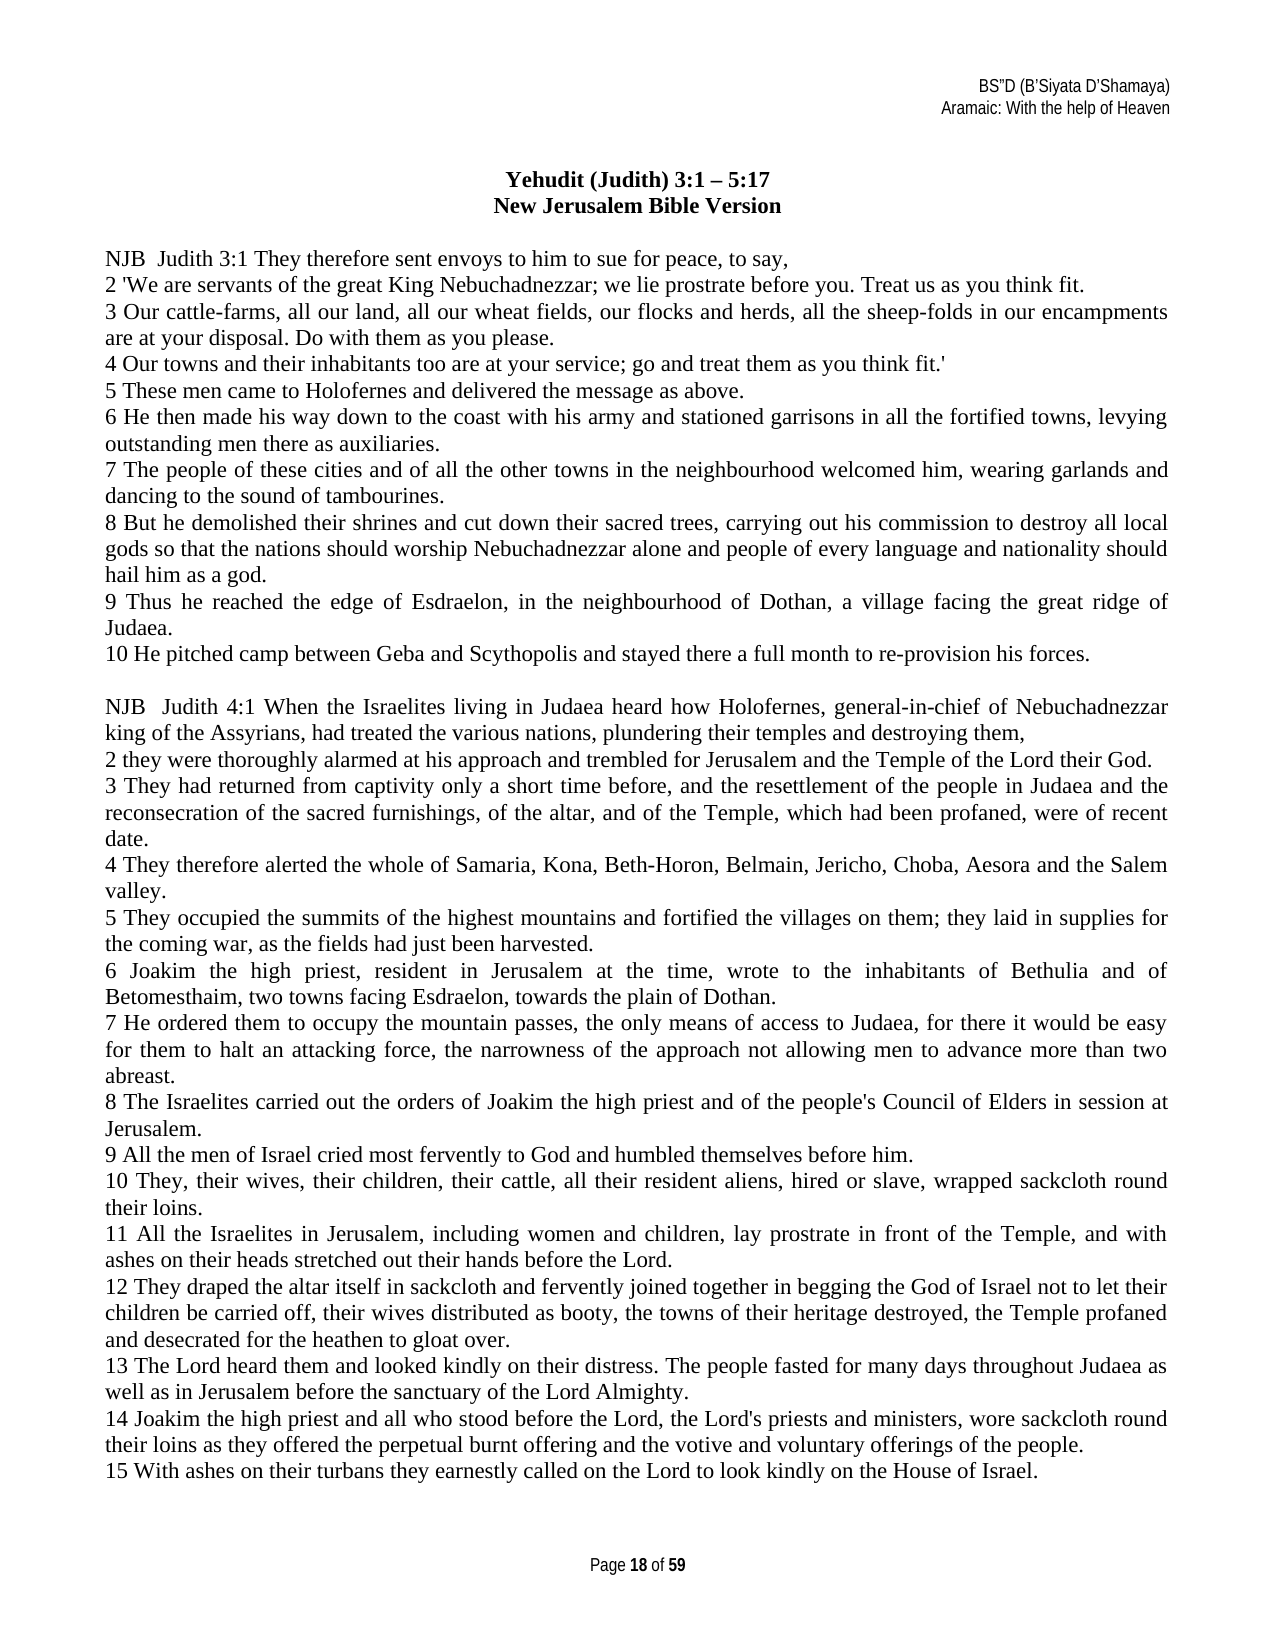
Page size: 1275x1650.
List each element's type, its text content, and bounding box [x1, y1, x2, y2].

text Yehudit (Judith) 3:1 – 5:17 [105, 166, 1170, 192]
text ‎6 Joakim the high priest, resident in Jerusalem at the time, wrote to ‎the inhabitants of Bethulia and of Betomesthaim, two towns facing ‎Esdraelon, towards the plain of Dothan.‎ [105, 957, 1170, 1009]
text ‎11 All the Israelites in Jerusalem, including women and children, lay ‎prostrate in front of the Temple, and with ashes on their heads ‎stretched out their hands before the Lord.‎ [105, 1220, 1170, 1273]
text NJB Judith 3:1 They therefore sent envoys to him to sue for peace, to ‎say,‎ [105, 245, 1170, 271]
text ‎9 Thus he reached the edge of Esdraelon, in the neighbourhood of ‎Dothan, a village facing the great ridge of Judaea.‎ [105, 588, 1170, 640]
text ‎10 He pitched camp between Geba and Scythopolis and stayed there ‎a full month to re-provision his forces.‎ [105, 640, 1170, 667]
text ‎12 They draped the altar itself in sackcloth and fervently joined ‎together in begging the God of Israel not to let their children be carried ‎off, their wives distributed as booty, the towns of their heritage ‎destroyed, the Temple profaned and desecrated for the heathen to ‎gloat over.‎ [105, 1273, 1170, 1352]
text ‎6 He then made his way down to the coast with his army and ‎stationed garrisons in all the fortified towns, levying outstanding men ‎there as auxiliaries.‎ [105, 403, 1170, 456]
text ‎3 Our cattle-farms, all our land, all our wheat fields, our flocks and ‎herds, all the sheep-folds in our encampments are at your disposal. Do ‎with them as you please.‎ [105, 298, 1170, 351]
text ‎8 The Israelites carried out the orders of Joakim the high priest and of ‎the people's Council of Elders in session at Jerusalem.‎ [105, 1088, 1170, 1141]
text ‎7 The people of these cities and of all the other towns in the ‎neighbourhood welcomed him, wearing garlands and dancing to the ‎sound of tambourines.‎ [105, 456, 1170, 509]
text ‎13 The Lord heard them and looked kindly on their distress. The ‎people fasted for many days throughout Judaea as well as in ‎Jerusalem before the sanctuary of the Lord Almighty.‎ [105, 1352, 1170, 1405]
text ‎4 They therefore alerted the whole of Samaria, Kona, Beth-Horon, ‎Belmain, Jericho, Choba, Aesora and the Salem valley.‎ [105, 851, 1170, 904]
text NJB Judith 4:1 When the Israelites living in Judaea heard how ‎Holofernes, general-in-chief of Nebuchadnezzar king of the ‎Assyrians, had treated the various nations, plundering their temples ‎and destroying them,‎ [105, 693, 1170, 746]
text ‎14 Joakim the high priest and all who stood before the Lord, the ‎Lord's priests and ministers, wore sackcloth round their loins as they ‎offered the perpetual burnt offering and the votive and voluntary ‎offerings of the people.‎ [105, 1405, 1170, 1457]
text ‎2 they were thoroughly alarmed at his approach and trembled for ‎Jerusalem and the Temple of the Lord their God.‎ [105, 746, 1170, 772]
text ‎3 They had returned from captivity only a short time before, and the ‎resettlement of the people in Judaea and the reconsecration of the ‎sacred furnishings, of the altar, and of the Temple, which had been ‎profaned, were of recent date.‎ [105, 772, 1170, 851]
text ‎5 These men came to Holofernes and delivered the message as above.‎ [105, 377, 1170, 403]
text New Jerusalem Bible Version [105, 192, 1170, 219]
text ‎9 All the men of Israel cried most fervently to God and humbled ‎themselves before him.‎ [105, 1141, 1170, 1167]
text ‎8 But he demolished their shrines and cut down their sacred trees, ‎carrying out his commission to destroy all local gods so that the ‎nations should worship Nebuchadnezzar alone and people of every ‎language and nationality should hail him as a god.‎ [105, 509, 1170, 588]
text ‎4 Our towns and their inhabitants too are at your service; go and treat ‎them as you think fit.'‎ [105, 351, 1170, 377]
text ‎2 'We are servants of the great King Nebuchadnezzar; we lie prostrate ‎before you. Treat us as you think fit.‎ [105, 271, 1170, 298]
text ‎5 They occupied the summits of the highest mountains and fortified ‎the villages on them; they laid in supplies for the coming war, as the ‎fields had just been harvested.‎ [105, 904, 1170, 957]
text ‎15 With ashes on their turbans they earnestly called on the Lord to ‎look kindly on the House of Israel.‎ [105, 1457, 1170, 1484]
text ‎10 They, their wives, their children, their cattle, all their resident ‎aliens, hired or slave, wrapped sackcloth round their loins.‎ [105, 1167, 1170, 1220]
text ‎7 He ordered them to occupy the mountain passes, the only means of ‎access to Judaea, for there it would be easy for them to halt an ‎attacking force, the narrowness of the approach not allowing men to ‎advance more than two abreast.‎ [105, 1009, 1170, 1088]
